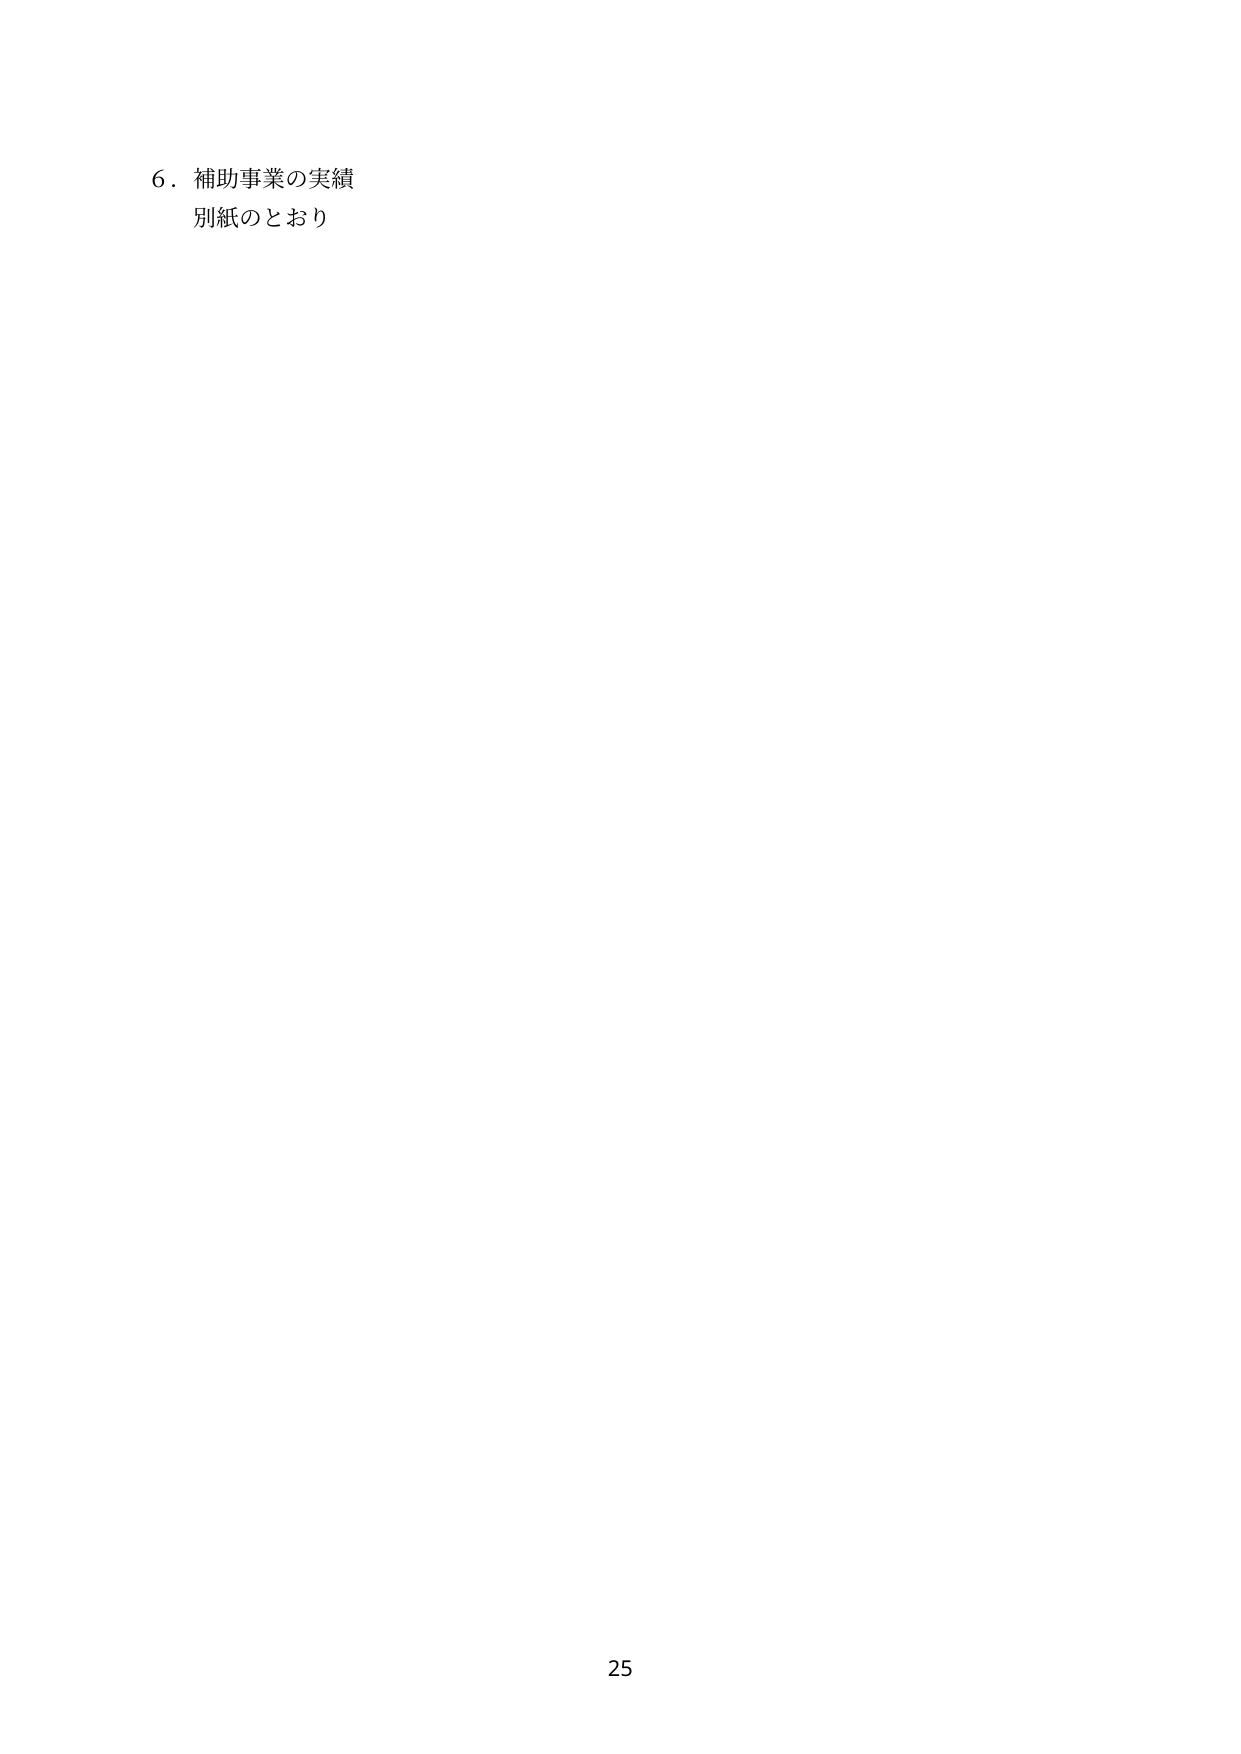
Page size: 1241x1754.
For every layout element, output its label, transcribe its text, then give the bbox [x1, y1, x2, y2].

text 別紙のとおり [148, 197, 1092, 236]
text ６．補助事業の実績 [148, 158, 1092, 197]
